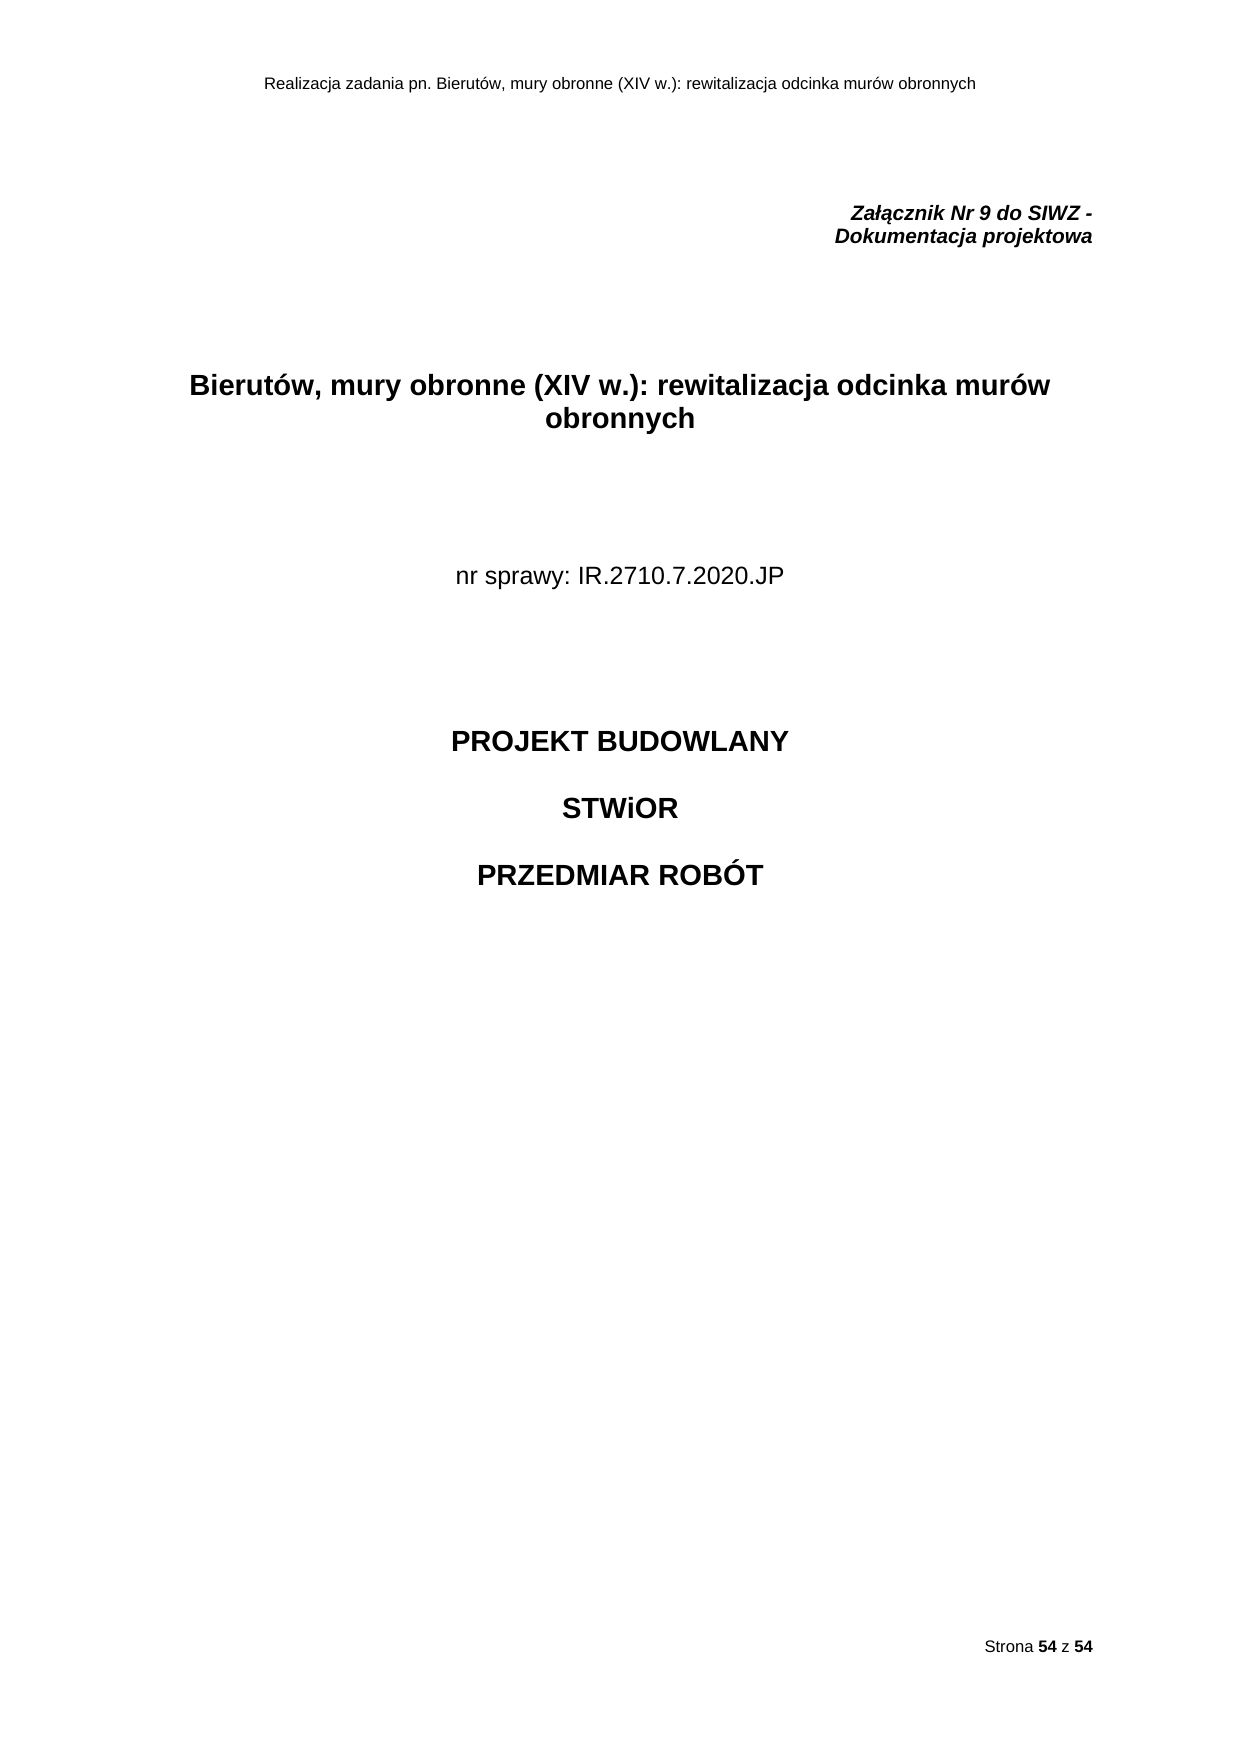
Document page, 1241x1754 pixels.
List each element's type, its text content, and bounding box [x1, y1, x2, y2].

text Bierutów, mury obronne (XIV w.): rewitalizacja odcinka murów obronnych [148, 368, 1093, 435]
subtitle Załącznik Nr 9 do SIWZ - [148, 200, 1093, 224]
text PROJEKT BUDOWLANY [148, 724, 1093, 757]
text nr sprawy: IR.2710.7.2020.JP [148, 561, 1093, 590]
subtitle Dokumentacja projektowa [148, 224, 1093, 248]
text STWiOR [148, 791, 1093, 824]
text PRZEDMIAR ROBÓT [148, 858, 1093, 892]
